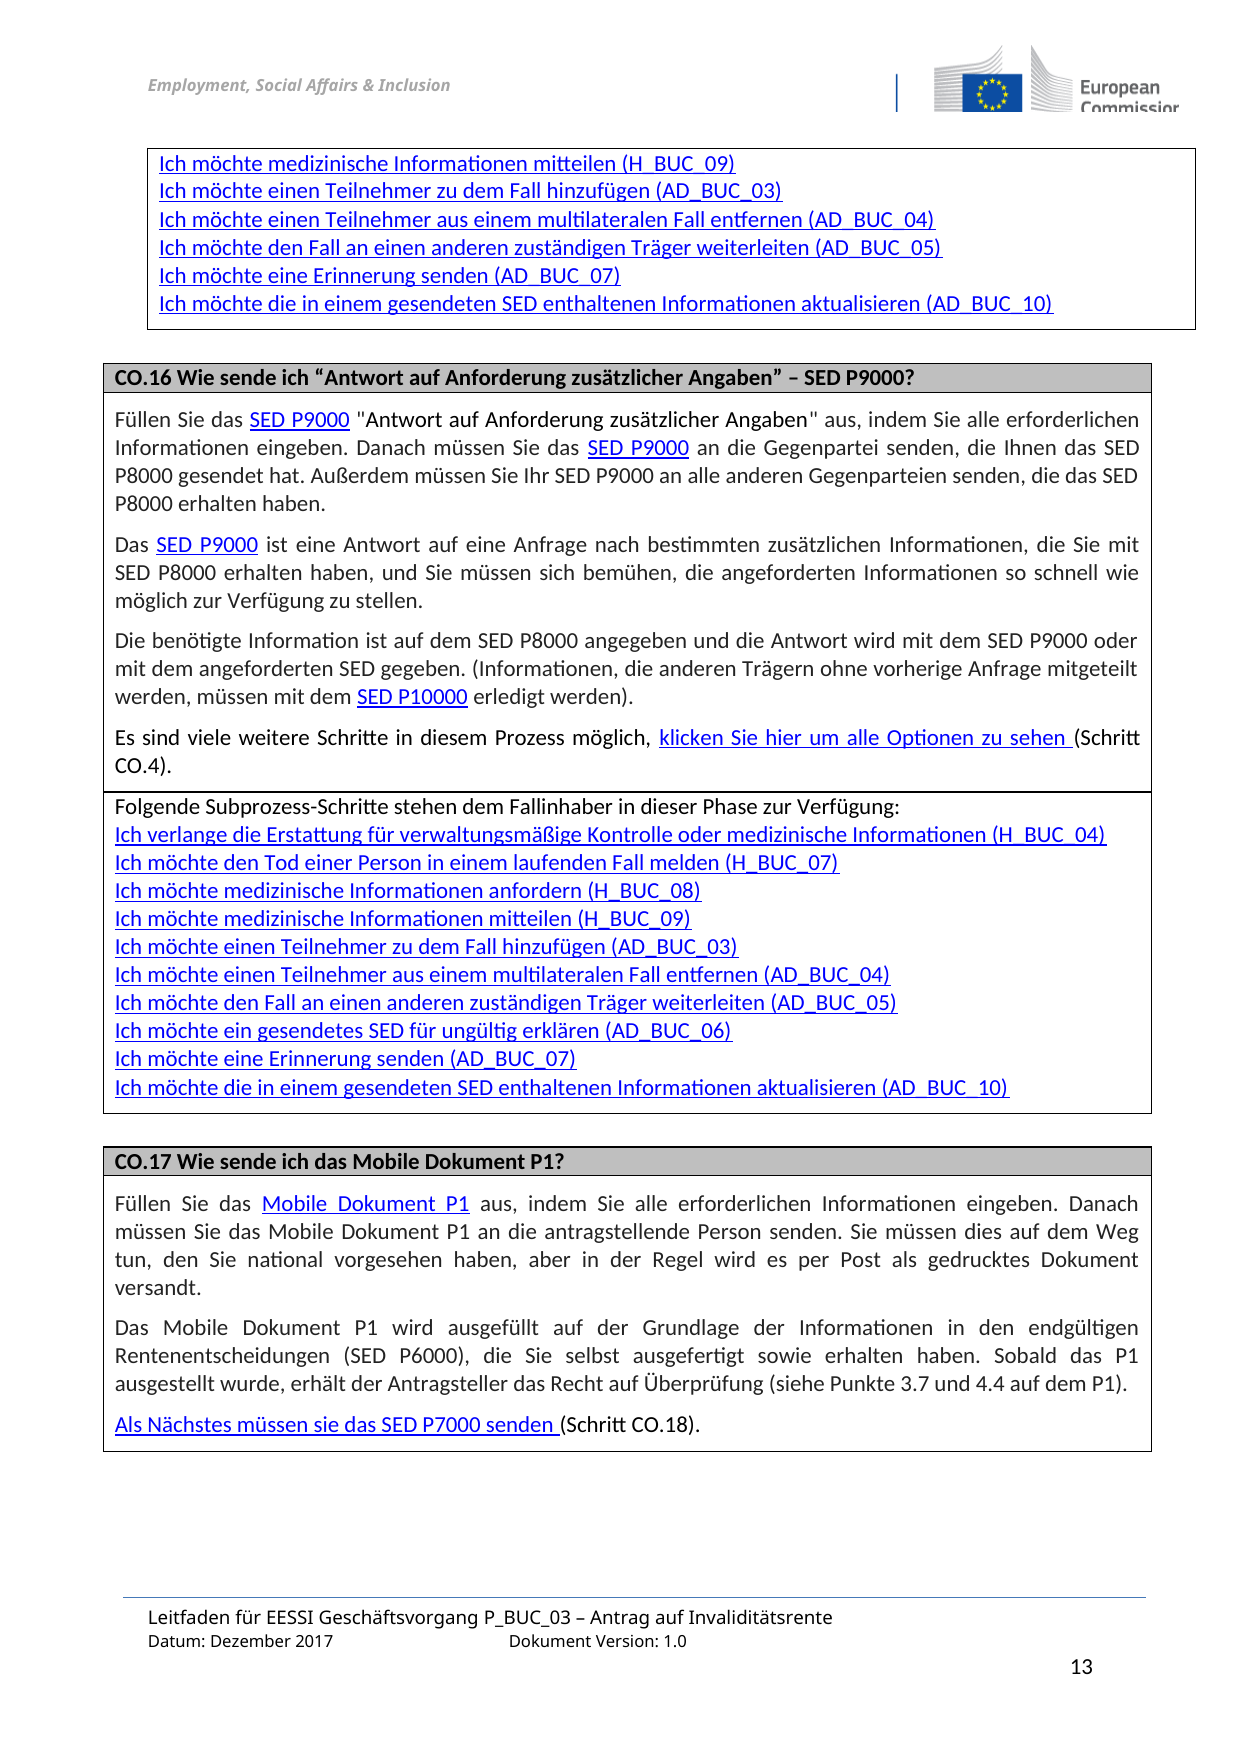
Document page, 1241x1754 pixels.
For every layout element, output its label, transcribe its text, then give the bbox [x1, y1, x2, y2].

table_header CO.16 Wie sende ich “Antwort auf Anforderung zusätzlicher Angaben” – SED P9000? [104, 364, 1151, 392]
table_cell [148, 149, 1195, 329]
table_header CO.17 Wie sende ich das Mobile Dokument P1? [104, 1148, 1151, 1175]
table_cell Füllen Sie das SED P9000 "Antwort auf Anforderung zusätzlicher Angaben" aus, indem Sie alle erforderlichen Informationen eingeben. Danach müssen Sie das SED P9000 an die Gegenpartei senden, die Ihnen das SED P8000 gesendet hat. Außerdem müssen Sie Ihr SED P9000 an alle anderen Gegenparteien senden, die das SED P8000 erhalten haben. Das SED P9000 ist eine Antwort auf eine Anfrage nach bestimmten zusätzlichen Informationen, die Sie mit SED P8000 erhalten haben, und Sie müssen sich bemühen, die angeforderten Informationen so schnell wie möglich zur Verfügung zu stellen. Die benötigte Information ist auf dem SED P8000 angegeben und die Antwort wird mit dem SED P9000 oder mit dem angeforderten SED gegeben. (Informationen, die anderen Trägern ohne vorherige Anfrage mitgeteilt werden, müssen mit dem SED P10000 erledigt werden). Es sind viele weitere Schritte in diesem Prozess möglich, klicken Sie hier um alle Optionen zu sehen (Schritt CO.4). [104, 393, 1151, 791]
table_cell Füllen Sie das Mobile Dokument P1 aus, indem Sie alle erforderlichen Informationen eingeben. Danach müssen Sie das Mobile Dokument P1 an die antragstellende Person senden. Sie müssen dies auf dem Weg tun, den Sie national vorgesehen haben, aber in der Regel wird es per Post als gedrucktes Dokument versandt. Das Mobile Dokument P1 wird ausgefüllt auf der Grundlage der Informationen in den endgültigen Rentenentscheidungen (SED P6000), die Sie selbst ausgefertigt sowie erhalten haben. Sobald das P1 ausgestellt wurde, erhält der Antragsteller das Recht auf Überprüfung (siehe Punkte 3.7 und 4.4 auf dem P1). Als Nächstes müssen sie das SED P7000 senden (Schritt CO.18). [104, 1176, 1151, 1451]
picture [894, 45, 1178, 111]
table_cell Folgende Subprozess-Schritte stehen dem Fallinhaber in dieser Phase zur Verfügung: Ich verlange die Erstattung für verwaltungsmäßige Kontrolle oder medizinische Informationen (H_BUC_04) Ich möchte den Tod einer Person in einem laufenden Fall melden (H_BUC_07) Ich möchte medizinische Informationen anfordern (H_BUC_08) Ich möchte medizinische Informationen mitteilen (H_BUC_09) Ich möchte einen Teilnehmer zu dem Fall hinzufügen (AD_BUC_03) Ich möchte einen Teilnehmer aus einem multilateralen Fall entfernen (AD_BUC_04) Ich möchte den Fall an einen anderen zuständigen Träger weiterleiten (AD_BUC_05) Ich möchte ein gesendetes SED für ungültig erklären (AD_BUC_06) Ich möchte eine Erinnerung senden (AD_BUC_07) Ich möchte die in einem gesendeten SED enthaltenen Informationen aktualisieren (AD_BUC_10) [104, 793, 1151, 1113]
